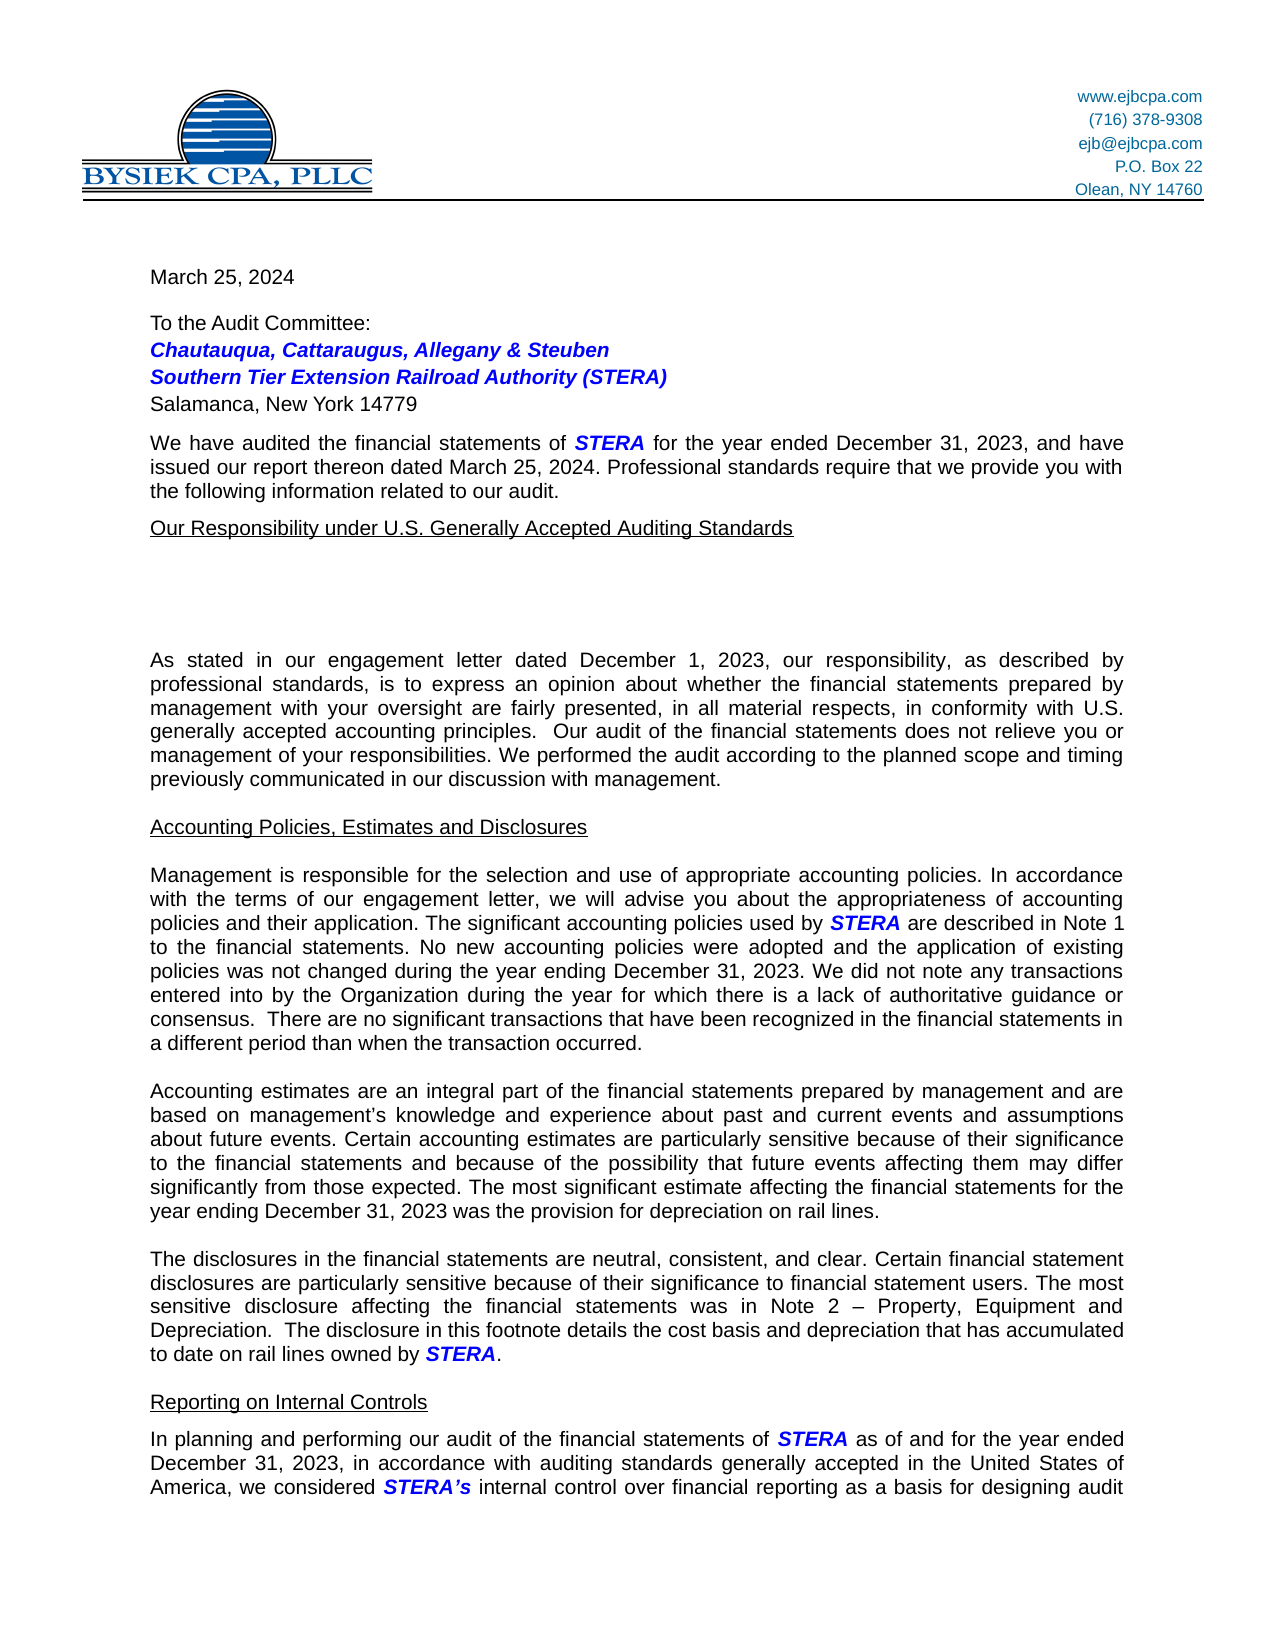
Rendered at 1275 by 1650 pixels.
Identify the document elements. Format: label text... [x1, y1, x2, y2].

text We have audited the financial statements of STERA for the year ended December 31, 2023, and have issued our report thereon dated March 25, 2024. Professional standards require that we provide you with the following information related to our audit. [150, 431, 1125, 503]
text The disclosures in the financial statements are neutral, consistent, and clear. Certain financial statement disclosures are particularly sensitive because of their significance to financial statement users. The most sensitive disclosure affecting the financial statements was in Note 2 – Property, Equipment and Depreciation. The disclosure in this footnote details the cost basis and depreciation that has accumulated to date on rail lines owned by STERA. [150, 1246, 1125, 1366]
text As stated in our engagement letter dated December 1, 2023, our responsibility, as described by professional standards, is to express an opinion about whether the financial statements prepared by management with your oversight are fairly presented, in all material respects, in conformity with U.S. generally accepted accounting principles. Our audit of the financial statements does not relieve you or management of your responsibilities. We performed the audit according to the planned scope and timing previously communicated in our discussion with management. [150, 647, 1125, 791]
text Our Responsibility under U.S. Generally Accepted Auditing Standards [150, 516, 1125, 623]
text Reporting on Internal Controls [150, 1390, 1125, 1414]
text Chautauqua, Cattaraugus, Allegany & Steuben [150, 338, 1125, 362]
text Accounting Policies, Estimates and Disclosures [150, 815, 1125, 839]
text Southern Tier Extension Railroad Authority (STERA) Salamanca, New York 14779 [150, 365, 1125, 416]
text Accounting estimates are an integral part of the financial statements prepared by management and are based on management’s knowledge and experience about past and current events and assumptions about future events. Certain accounting estimates are particularly sensitive because of their significance to the financial statements and because of the possibility that future events affecting them may differ significantly from those expected. The most significant estimate affecting the financial statements for the year ending December 31, 2023 was the provision for depreciation on rail lines. [150, 1079, 1125, 1222]
text Management is responsible for the selection and use of appropriate accounting policies. In accordance with the terms of our engagement letter, we will advise you about the appropriateness of accounting policies and their application. The significant accounting policies used by STERA are described in Note 1 to the financial statements. No new accounting policies were adopted and the application of existing policies was not changed during the year ending December 31, 2023. We did not note any transactions entered into by the Organization during the year for which there is a lack of authoritative guidance or consensus. There are no significant transactions that have been recognized in the financial statements in a different period than when the transaction occurred. [150, 863, 1125, 1055]
text March 25, 2024 [150, 265, 1125, 289]
picture [80, 86, 374, 196]
picture [1168, 187, 1174, 195]
text To the Audit Committee: [150, 311, 1125, 335]
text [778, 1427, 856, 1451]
